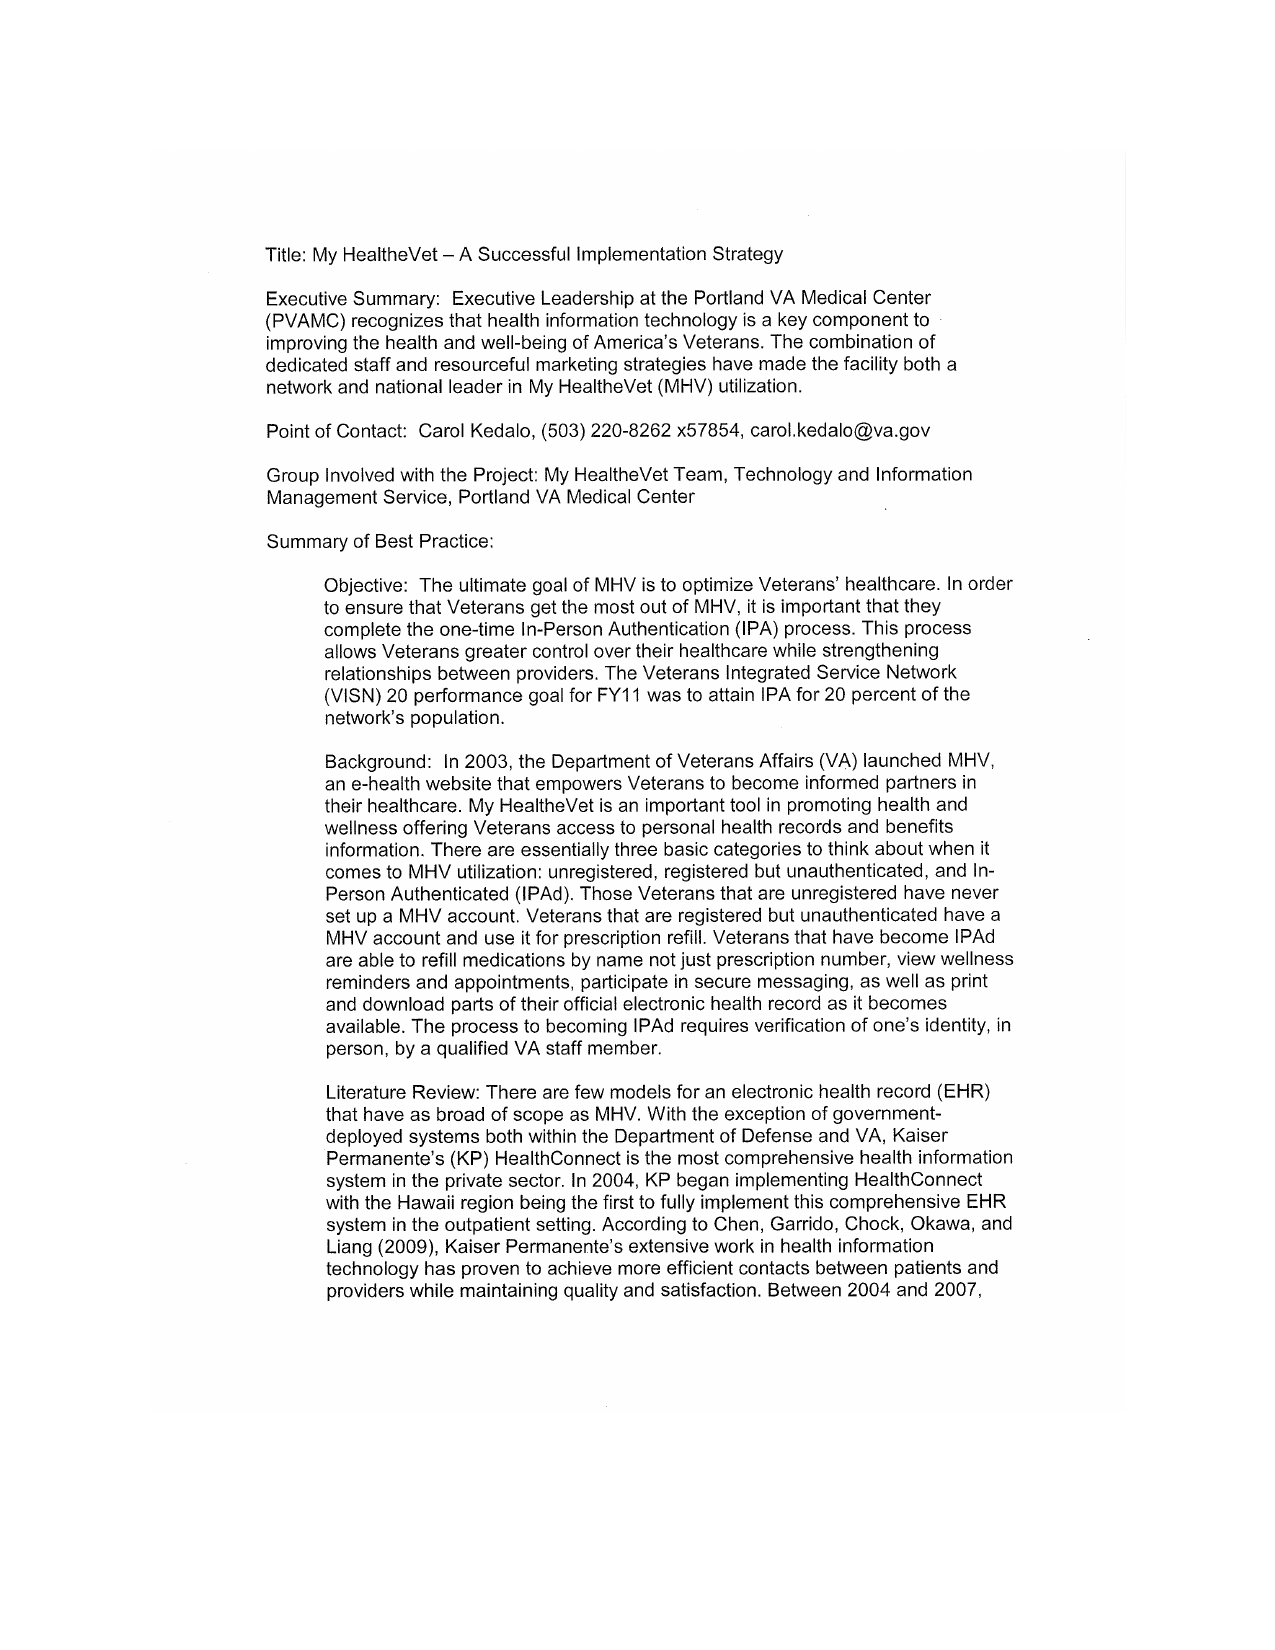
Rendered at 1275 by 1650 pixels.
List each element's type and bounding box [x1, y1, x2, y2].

picture [150, 150, 1125, 1412]
